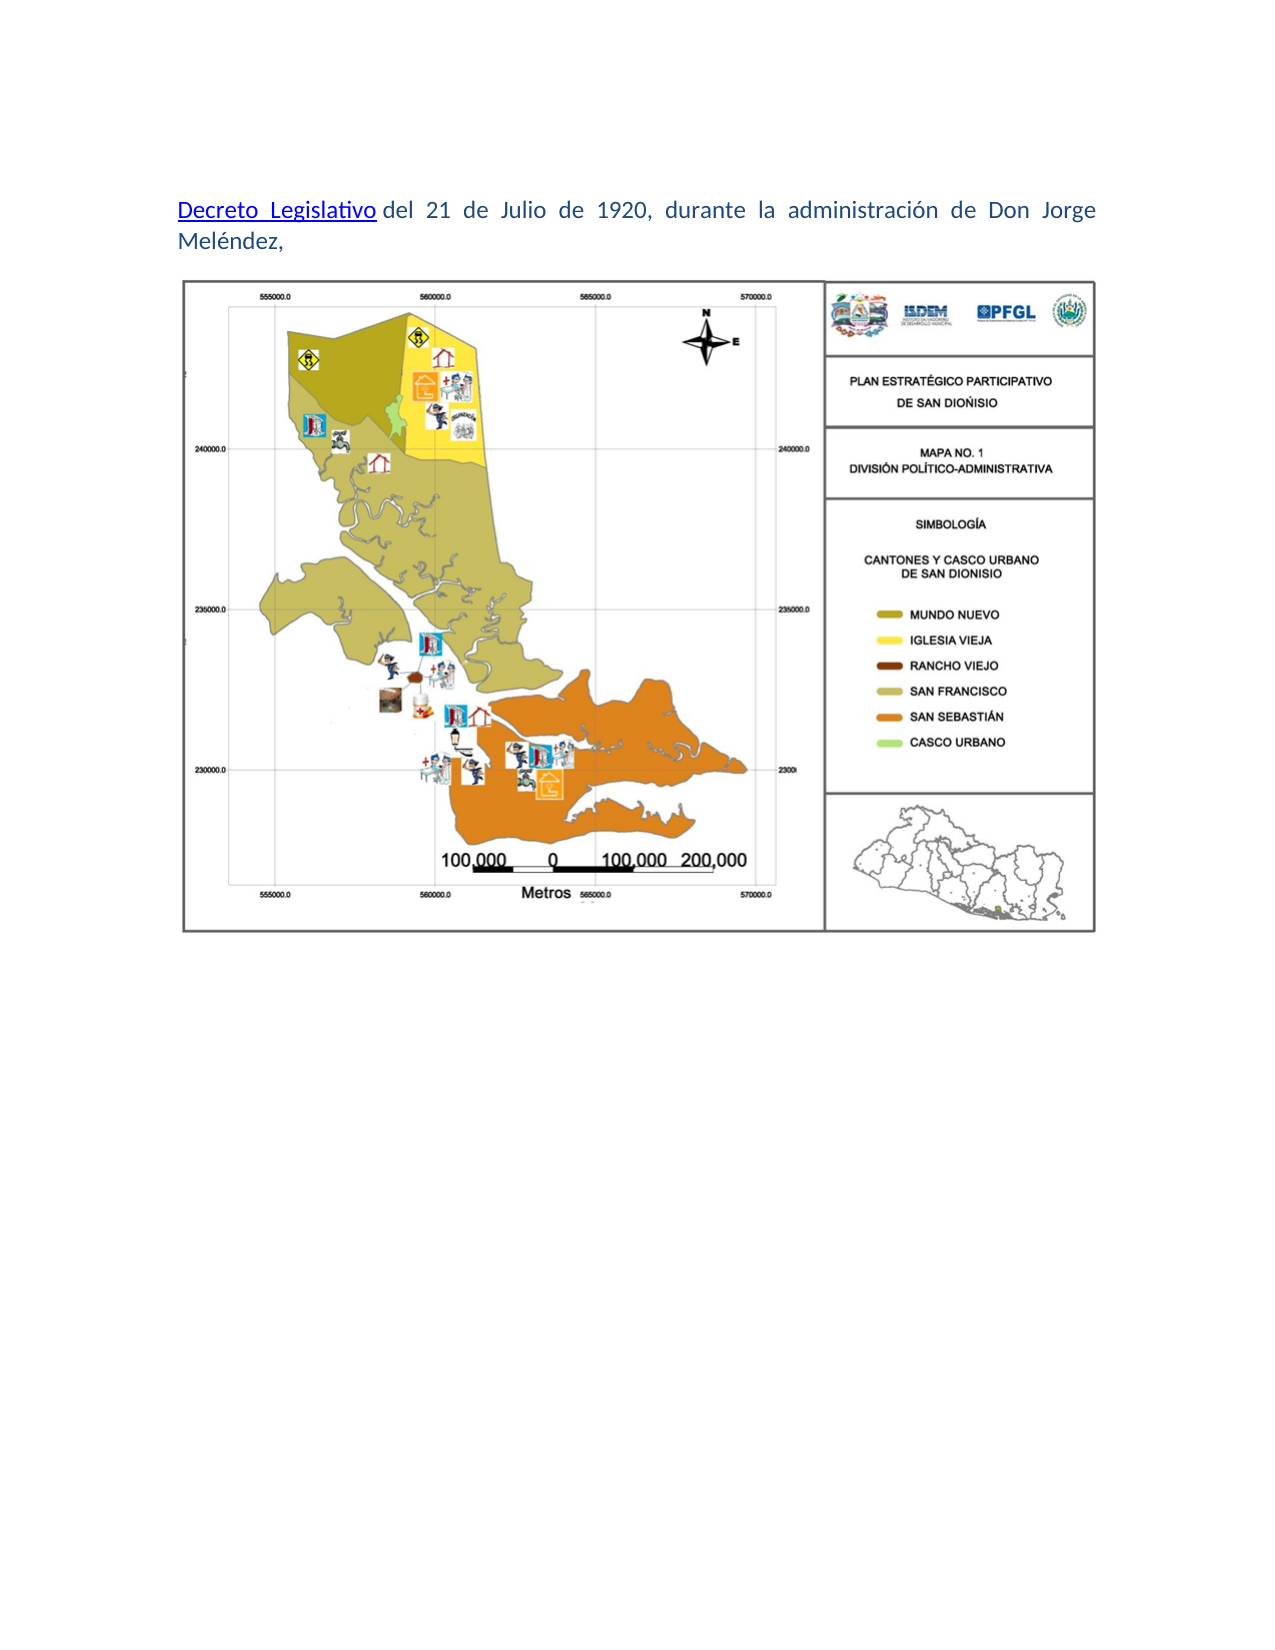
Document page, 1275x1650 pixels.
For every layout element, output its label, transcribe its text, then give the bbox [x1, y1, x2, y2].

picture [177, 276, 1099, 939]
text Decreto Legislativo del 21 de Julio de 1920, durante la administración de Don Jorge Meléndez, [177, 194, 1098, 256]
